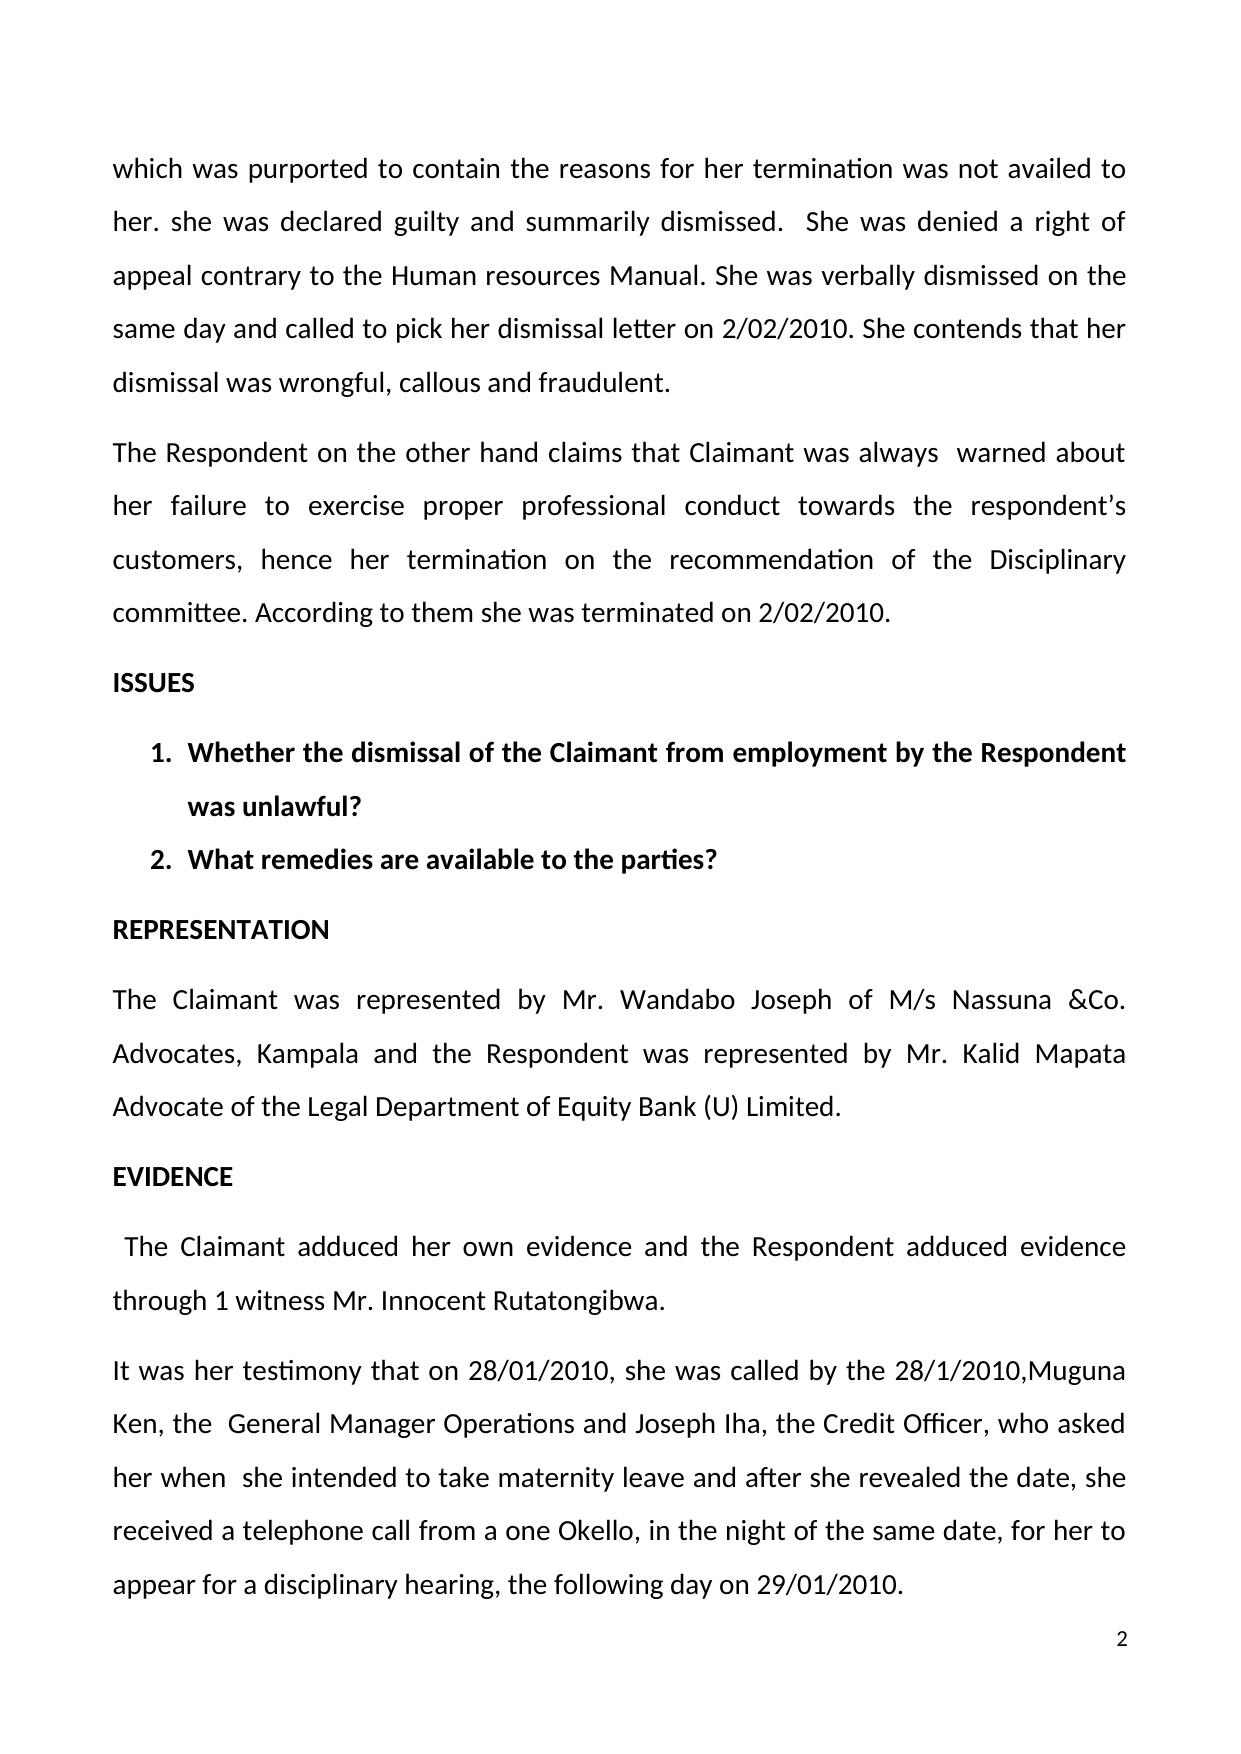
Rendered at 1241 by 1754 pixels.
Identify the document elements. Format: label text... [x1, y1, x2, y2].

text REPRESENTATION [112, 911, 1128, 947]
text EVIDENCE [112, 1158, 1128, 1194]
text The Claimant was represented by Mr. Wandabo Joseph of M/s Nassuna &Co. Advocates, Kampala and the Respondent was represented by Mr. Kalid Mapata Advocate of the Legal Department of Equity Bank (U) Limited. [112, 981, 1128, 1124]
text ISSUES [112, 664, 1128, 700]
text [112, 150, 1128, 399]
text It was her testimony that on 28/01/2010, she was called by the 28/1/2010,Muguna Ken, the General Manager Operations and Joseph Iha, the Credit Officer, who asked her when she intended to take maternity leave and after she revealed the date, she received a telephone call from a one Okello, in the night of the same date, for her to appear for a disciplinary hearing, the following day on 29/01/2010. [112, 1352, 1128, 1601]
list What remedies are available to the parties? [150, 841, 1128, 877]
text The Claimant adduced her own evidence and the Respondent adduced evidence through 1 witness Mr. Innocent Rutatongibwa. [112, 1228, 1128, 1318]
text The Respondent on the other hand claims that Claimant was always warned about her failure to exercise proper professional conduct towards the respondent’s customers, hence her termination on the recommendation of the Disciplinary committee. According to them she was terminated on 2/02/2010. [112, 434, 1128, 630]
list Whether the dismissal of the Claimant from employment by the Respondent was unlawful? [150, 734, 1128, 823]
